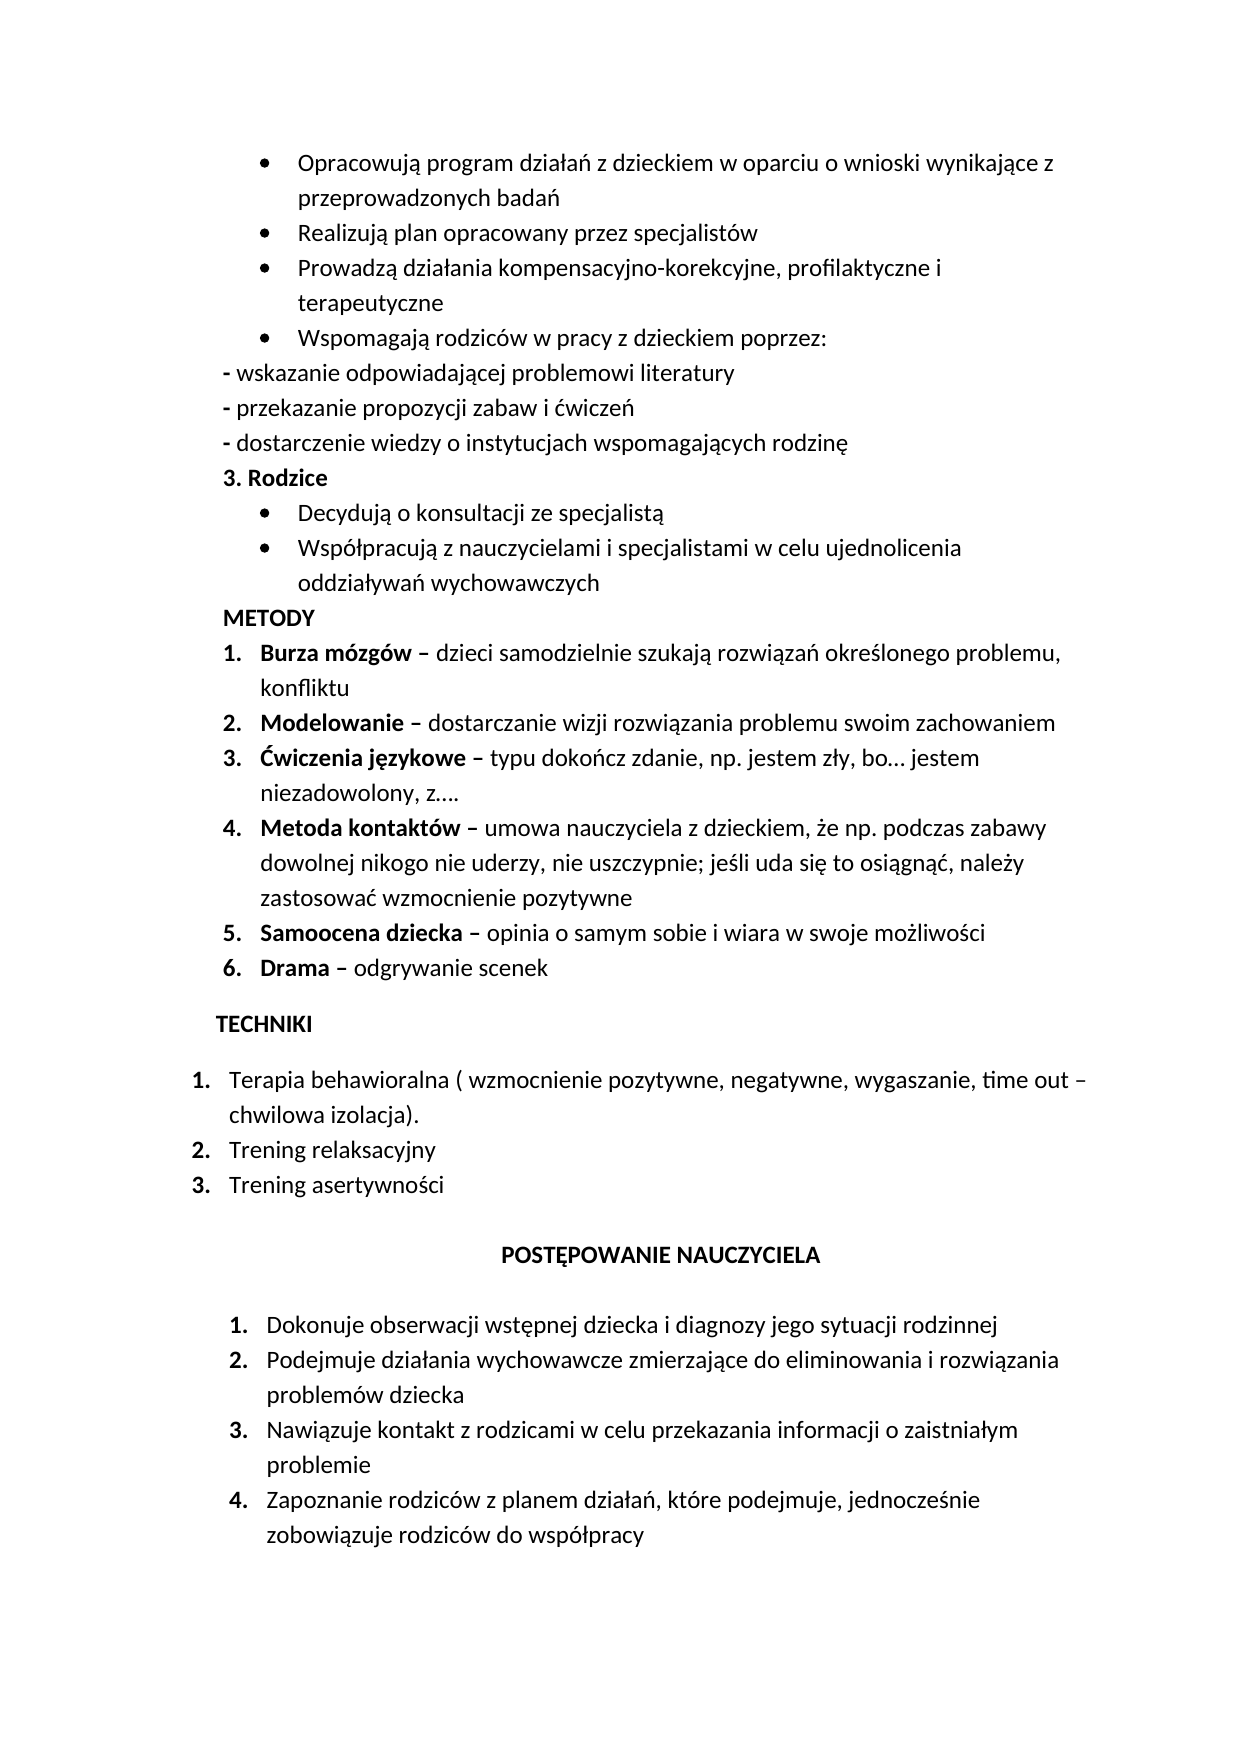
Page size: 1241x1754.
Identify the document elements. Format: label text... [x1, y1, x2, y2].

list - wskazanie odpowiadającej problemowi literatury [223, 358, 1093, 388]
list Współpracują z nauczycielami i specjalistami w celu ujednolicenia oddziaływań wychowawczych [260, 533, 1093, 598]
list Trening asertywności [191, 1169, 1093, 1200]
list Prowadzą działania kompensacyjno-korekcyjne, profilaktyczne i terapeutyczne [260, 253, 1093, 318]
list 3. Rodzice [223, 463, 1093, 493]
list POSTĘPOWANIE NAUCZYCIELA [229, 1239, 1093, 1270]
list Opracowują program działań z dzieckiem w oparciu o wnioski wynikające z przeprowadzonych badań [260, 148, 1093, 213]
list Terapia behawioralna ( wzmocnienie pozytywne, negatywne, wygaszanie, time out – chwilowa izolacja). [191, 1064, 1093, 1130]
list Podejmuje działania wychowawcze zmierzające do eliminowania i rozwiązania problemów dziecka [229, 1344, 1093, 1410]
list Dokonuje obserwacji wstępnej dziecka i diagnozy jego sytuacji rodzinnej [229, 1309, 1093, 1340]
list Metoda kontaktów – umowa nauczyciela z dzieckiem, że np. podczas zabawy dowolnej nikogo nie uderzy, nie uszczypnie; jeśli uda się to osiągnąć, należy zastosować wzmocnienie pozytywne [223, 813, 1093, 913]
list Nawiązuje kontakt z rodzicami w celu przekazania informacji o zaistniałym problemie [229, 1414, 1093, 1480]
list METODY [223, 603, 1093, 633]
list Drama – odgrywanie scenek [223, 953, 1093, 983]
list Samoocena dziecka – opinia o samym sobie i wiara w swoje możliwości [223, 918, 1093, 948]
list Modelowanie – dostarczanie wizji rozwiązania problemu swoim zachowaniem [223, 708, 1093, 738]
list Zapoznanie rodziców z planem działań, które podejmuje, jednocześnie zobowiązuje rodziców do współpracy [229, 1484, 1093, 1550]
list Trening relaksacyjny [191, 1134, 1093, 1165]
list - dostarczenie wiedzy o instytucjach wspomagających rodzinę [223, 428, 1093, 458]
list Ćwiczenia językowe – typu dokończ zdanie, np. jestem zły, bo… jestem niezadowolony, z…. [223, 743, 1093, 808]
list Decydują o konsultacji ze specjalistą [260, 498, 1093, 528]
text TECHNIKI [148, 1008, 1093, 1039]
list Burza mózgów – dzieci samodzielnie szukają rozwiązań określonego problemu, konfliktu [223, 638, 1093, 703]
list - przekazanie propozycji zabaw i ćwiczeń [223, 393, 1093, 423]
list Realizują plan opracowany przez specjalistów [260, 218, 1093, 248]
list Wspomagają rodziców w pracy z dzieckiem poprzez: [260, 323, 1093, 353]
